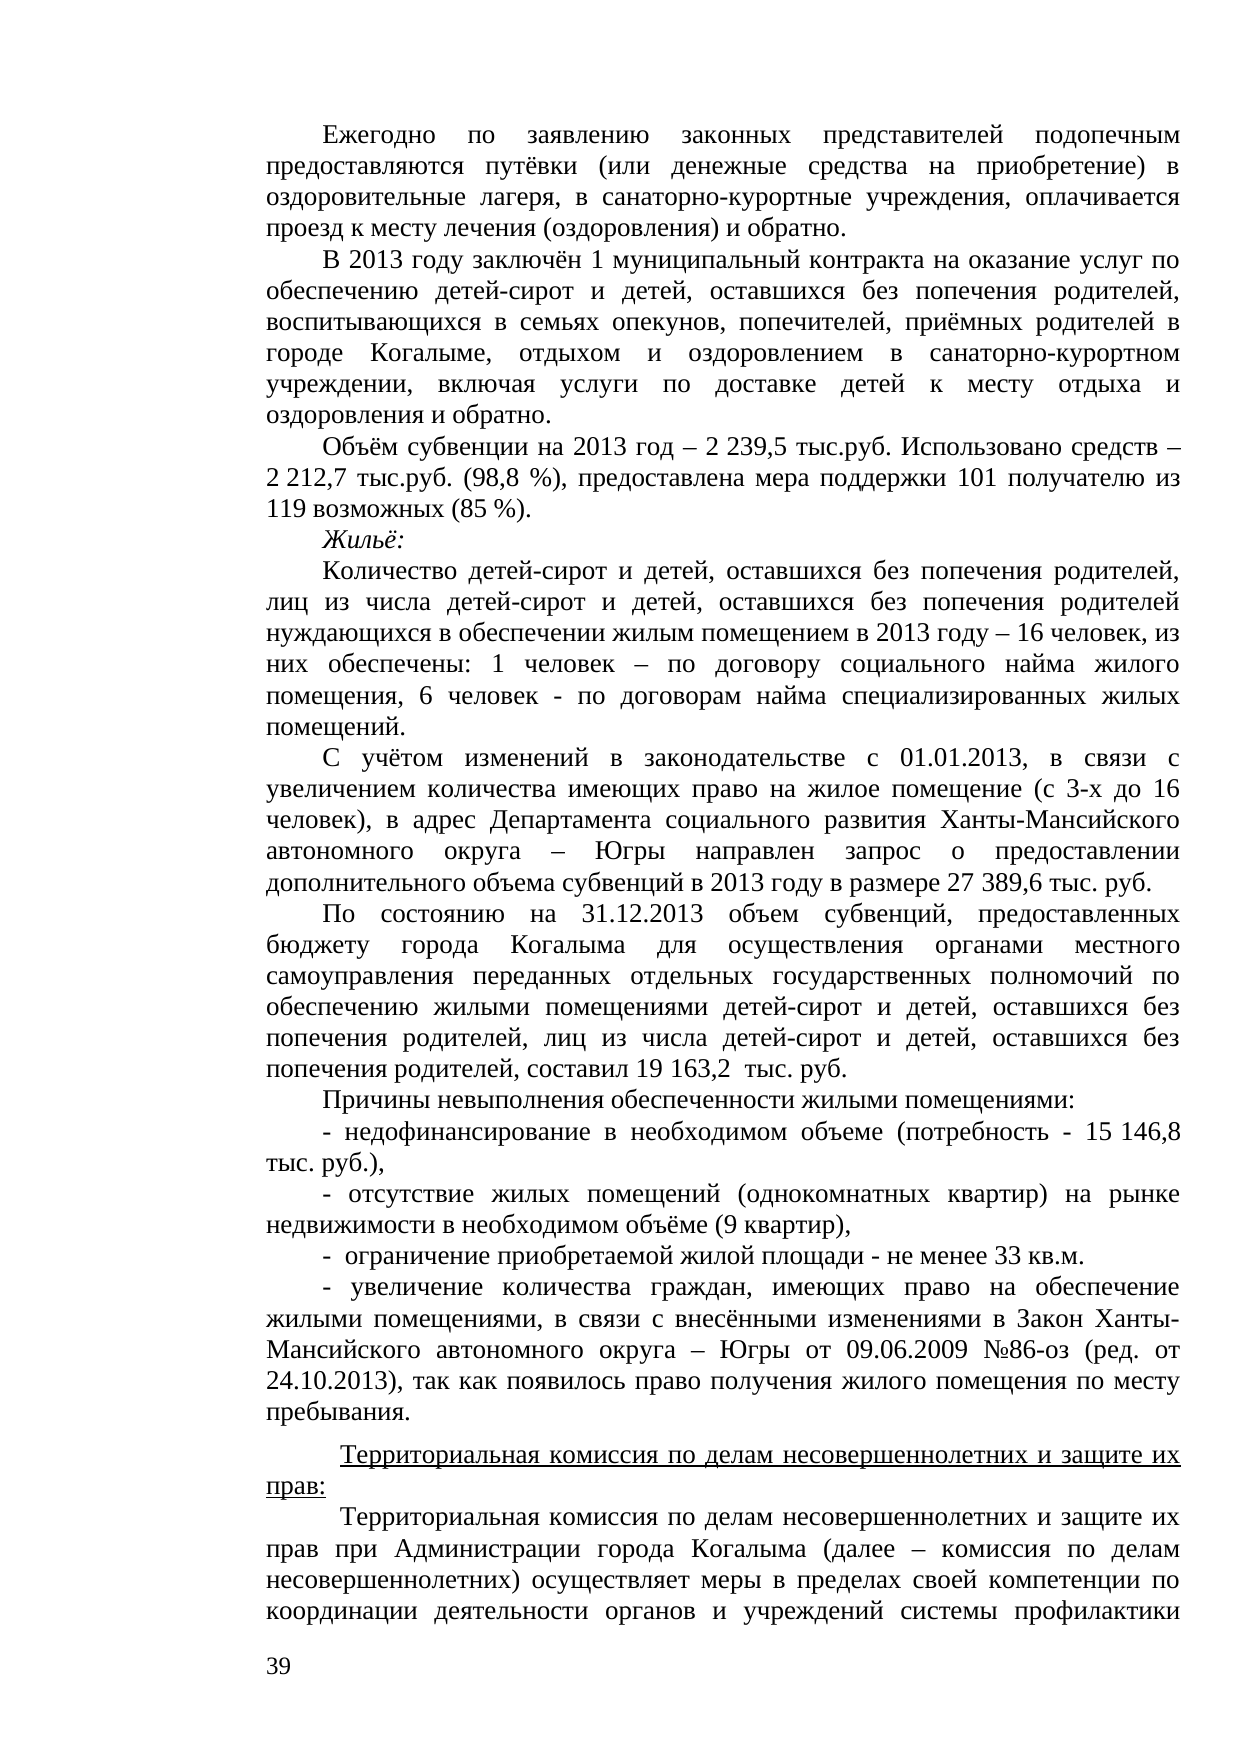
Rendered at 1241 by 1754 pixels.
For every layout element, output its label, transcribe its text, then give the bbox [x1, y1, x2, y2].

text С учётом изменений в законодательстве с 01.01.2013, в связи с увеличением количества имеющих право на жилое помещение (с 3-х до 16 человек), в адрес Департамента социального развития Ханты-Мансийского автономного округа – Югры направлен запрос о предоставлении дополнительного объема субвенций в 2013 году в размере 27 389,6 тыс. руб. [266, 741, 1181, 897]
text - ограничение приобретаемой жилой площади - не менее 33 кв.м. [266, 1239, 1181, 1271]
text Причины невыполнения обеспеченности жилыми помещениями: [266, 1084, 1181, 1115]
text По состоянию на 31.12.2013 объем субвенций, предоставленных бюджету города Когалыма для осуществления органами местного самоуправления переданных отдельных государственных полномочий по обеспечению жилыми помещениями детей-сирот и детей, оставшихся без попечения родителей, лиц из числа детей-сирот и детей, оставшихся без попечения родителей, составил 19 163,2 тыс. руб. [266, 897, 1181, 1084]
text Территориальная комиссия по делам несовершеннолетних и защите их прав: [266, 1438, 1181, 1501]
text - недофинансирование в необходимом объеме (потребность - 15 146,8 тыс. руб.), [266, 1115, 1181, 1177]
text В 2013 году заключён 1 муниципальный контракта на оказание услуг по обеспечению детей-сирот и детей, оставшихся без попечения родителей, воспитывающихся в семьях опекунов, попечителей, приёмных родителей в городе Когалыме, отдыхом и оздоровлением в санаторно-курортном учреждении, включая услуги по доставке детей к месту отдыха и оздоровления и обратно. [266, 243, 1181, 429]
text Ежегодно по заявлению законных представителей подопечным предоставляются путёвки (или денежные средства на приобретение) в оздоровительные лагеря, в санаторно-курортные учреждения, оплачивается проезд к месту лечения (оздоровления) и обратно. [266, 118, 1181, 243]
text Жильё: [266, 523, 1181, 554]
text Объём субвенции на 2013 год – 2 239,5 тыс.руб. Использовано средств – 2 212,7 тыс.руб. (98,8 %), предоставлена мера поддержки 101 получателю из 119 возможных (85 %). [266, 429, 1181, 523]
text Количество детей-сирот и детей, оставшихся без попечения родителей, лиц из числа детей-сирот и детей, оставшихся без попечения родителей нуждающихся в обеспечении жилым помещением в 2013 году – 16 человек, из них обеспечены: 1 человек – по договору социального найма жилого помещения, 6 человек - по договорам найма специализированных жилых помещений. [266, 554, 1181, 741]
text - увеличение количества граждан, имеющих право на обеспечение жилыми помещениями, в связи с внесёнными изменениями в Закон Ханты-Мансийского автономного округа – Югры от 09.06.2009 №86-оз (ред. от 24.10.2013), так как появилось право получения жилого помещения по месту пребывания. [266, 1271, 1181, 1426]
text - отсутствие жилых помещений (однокомнатных квартир) на рынке недвижимости в необходимом объёме (9 квартир), [266, 1177, 1181, 1239]
